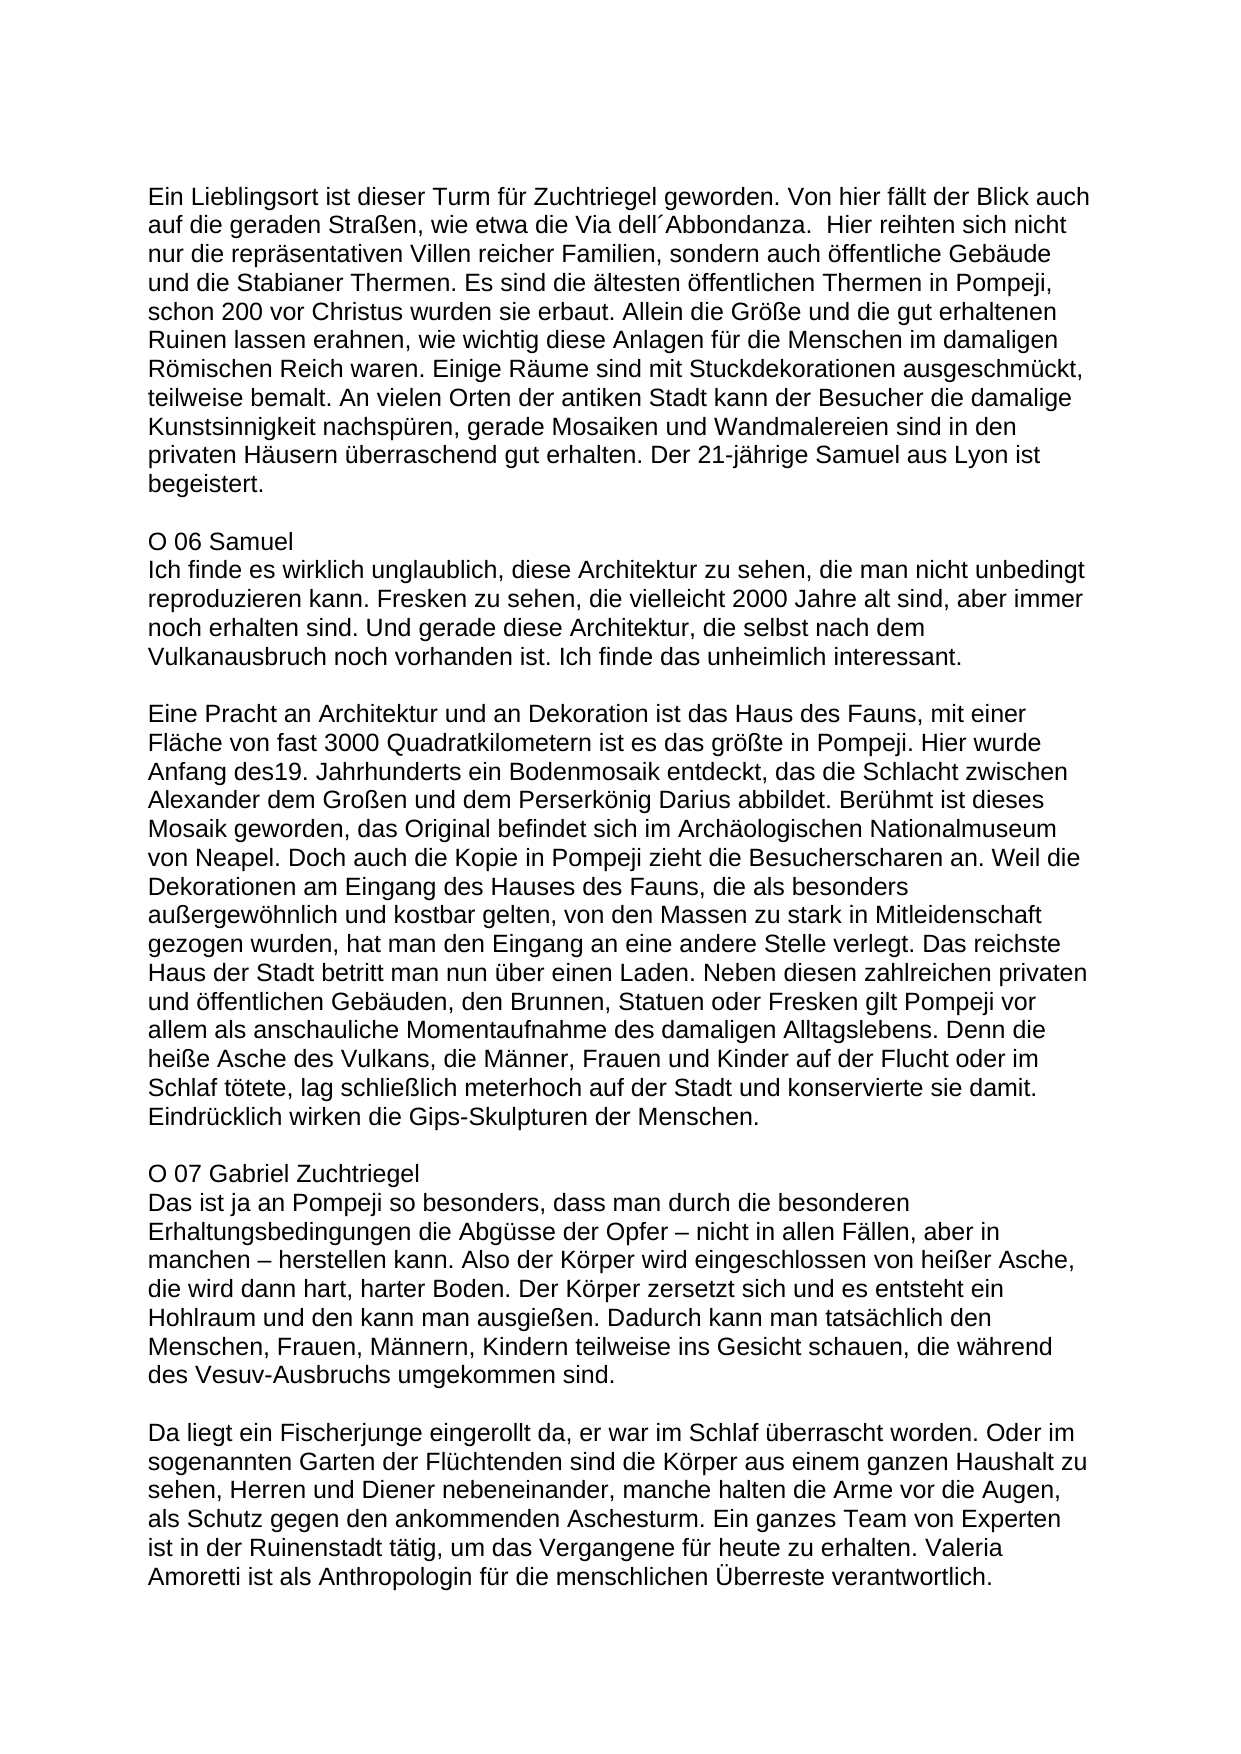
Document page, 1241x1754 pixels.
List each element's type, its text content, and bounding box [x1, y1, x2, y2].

text Ich finde es wirklich unglaublich, diese Architektur zu sehen, die man nicht unbedingt reproduzieren kann. Fresken zu sehen, die vielleicht 2000 Jahre alt sind, aber immer noch erhalten sind. Und gerade diese Architektur, die selbst nach dem Vulkanausbruch noch vorhanden ist. Ich finde das unheimlich interessant. [148, 555, 1093, 670]
text Eine Pracht an Architektur und an Dekoration ist das Haus des Fauns, mit einer Fläche von fast 3000 Quadratkilometern ist es das größte in Pompeji. Hier wurde Anfang des19. Jahrhunderts ein Bodenmosaik entdeckt, das die Schlacht zwischen Alexander dem Großen und dem Perserkönig Darius abbildet. Berühmt ist dieses Mosaik geworden, das Original befindet sich im Archäologischen Nationalmuseum von Neapel. Doch auch die Kopie in Pompeji zieht die Besucherscharen an. Weil die Dekorationen am Eingang des Hauses des Fauns, die als besonders außergewöhnlich und kostbar gelten, von den Massen zu stark in Mitleidenschaft gezogen wurden, hat man den Eingang an eine andere Stelle verlegt. Das reichste Haus der Stadt betritt man nun über einen Laden. Neben diesen zahlreichen privaten und öffentlichen Gebäuden, den Brunnen, Statuen oder Fresken gilt Pompeji vor allem als anschauliche Momentaufnahme des damaligen Alltagslebens. Denn die heiße Asche des Vulkans, die Männer, Frauen und Kinder auf der Flucht oder im Schlaf tötete, lag schließlich meterhoch auf der Stadt und konservierte sie damit. Eindrücklich wirken die Gips-Skulpturen der Menschen. [148, 699, 1093, 1130]
text Da liegt ein Fischerjunge eingerollt da, er war im Schlaf überrascht worden. Oder im sogenannten Garten der Flüchtenden sind die Körper aus einem ganzen Haushalt zu sehen, Herren und Diener nebeneinander, manche halten die Arme vor die Augen, als Schutz gegen den ankommenden Aschesturm. Ein ganzes Team von Experten ist in der Ruinenstadt tätig, um das Vergangene für heute zu erhalten. Valeria Amoretti ist als Anthropologin für die menschlichen Überreste verantwortlich. [148, 1418, 1093, 1590]
text O 06 Samuel [148, 527, 1093, 555]
text O 07 Gabriel Zuchtriegel [148, 1159, 1093, 1188]
text Das ist ja an Pompeji so besonders, dass man durch die besonderen Erhaltungsbedingungen die Abgüsse der Opfer – nicht in allen Fällen, aber in manchen – herstellen kann. Also der Körper wird eingeschlossen von heißer Asche, die wird dann hart, harter Boden. Der Körper zersetzt sich und es entsteht ein Hohlraum und den kann man ausgießen. Dadurch kann man tatsächlich den Menschen, Frauen, Männern, Kindern teilweise ins Gesicht schauen, die während des Vesuv-Ausbruchs umgekommen sind. [148, 1188, 1093, 1389]
text Ein Lieblingsort ist dieser Turm für Zuchtriegel geworden. Von hier fällt der Blick auch auf die geraden Straßen, wie etwa die Via dell´Abbondanza. Hier reihten sich nicht nur die repräsentativen Villen reicher Familien, sondern auch öffentliche Gebäude und die Stabianer Thermen. Es sind die ältesten öffentlichen Thermen in Pompeji, schon 200 vor Christus wurden sie erbaut. Allein die Größe und die gut erhaltenen Ruinen lassen erahnen, wie wichtig diese Anlagen für die Menschen im damaligen Römischen Reich waren. Einige Räume sind mit Stuckdekorationen ausgeschmückt, teilweise bemalt. An vielen Orten der antiken Stadt kann der Besucher die damalige Kunstsinnigkeit nachspüren, gerade Mosaiken und Wandmalereien sind in den privaten Häusern überraschend gut erhalten. Der 21-jährige Samuel aus Lyon ist begeistert. [148, 182, 1093, 498]
